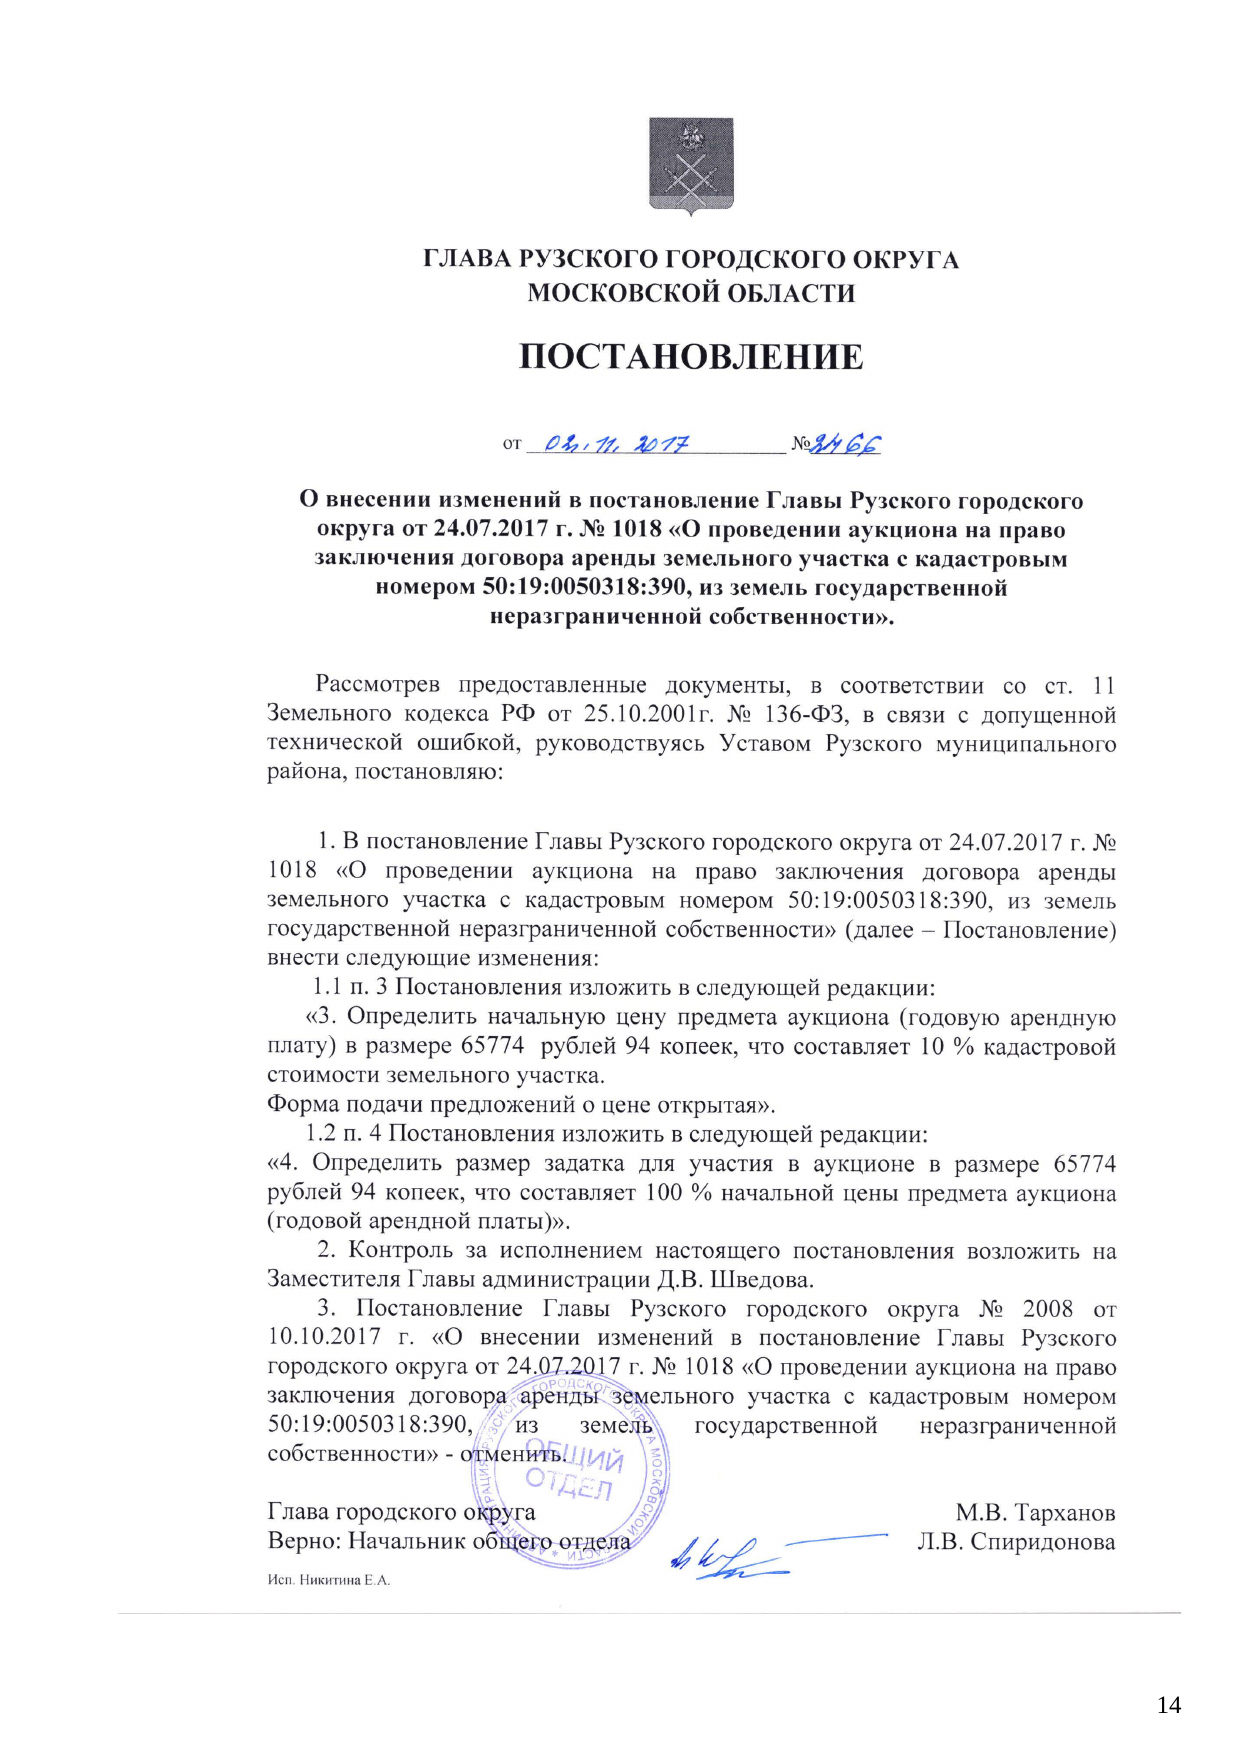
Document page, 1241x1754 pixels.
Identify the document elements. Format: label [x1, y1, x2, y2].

picture [103, 88, 1182, 1614]
